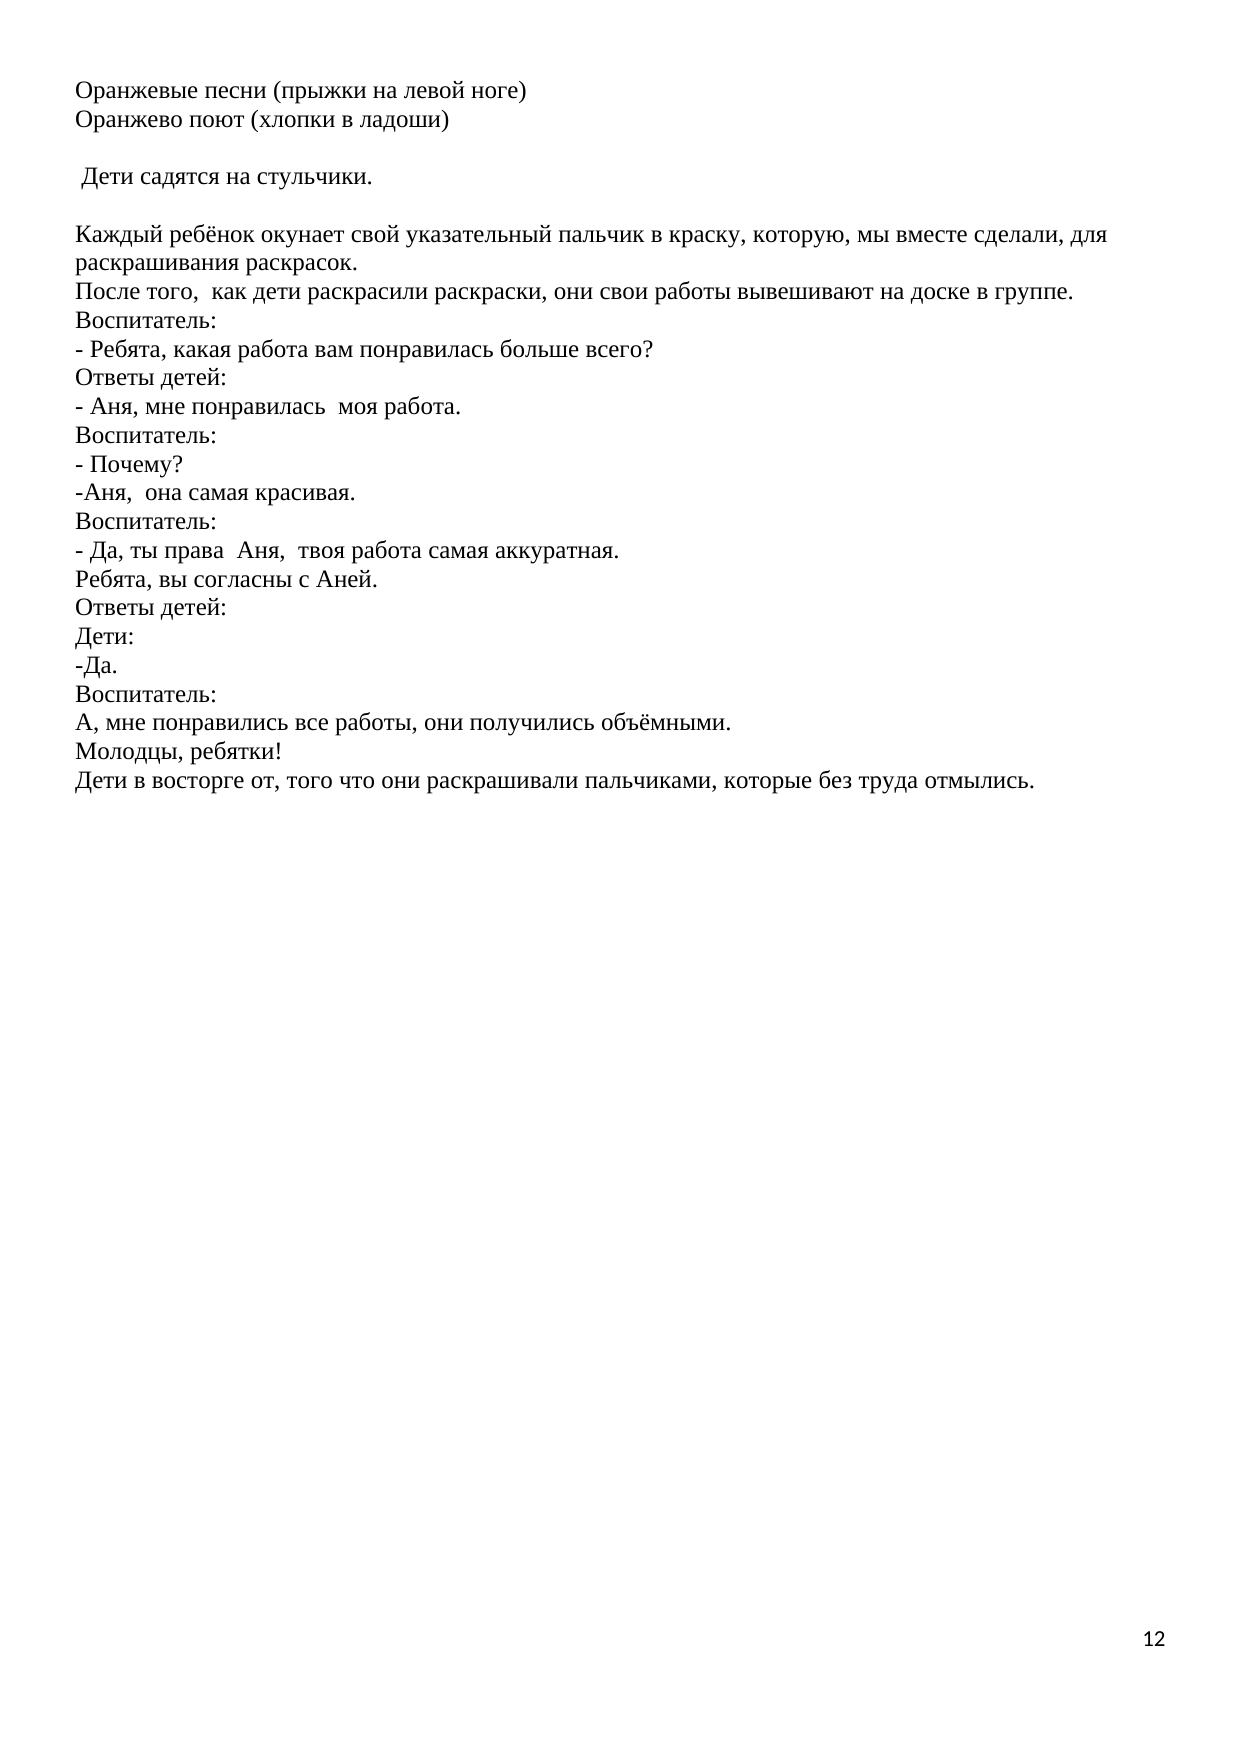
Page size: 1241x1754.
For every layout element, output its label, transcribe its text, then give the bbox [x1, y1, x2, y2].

text -Да. [75, 650, 1165, 679]
text - Да, ты права Аня, твоя работа самая аккуратная. [75, 535, 1165, 564]
text -Аня, она самая красивая. [75, 477, 1165, 506]
text Ответы детей: [75, 362, 1165, 391]
text Воспитатель: [75, 420, 1165, 449]
text Каждый ребёнок окунает свой указательный пальчик в краску, которую, мы вместе сделали, для раскрашивания раскрасок. [75, 219, 1165, 276]
text Воспитатель: [75, 506, 1165, 535]
text - Ребята, какая работа вам понравилась больше всего? [75, 334, 1165, 362]
text Оранжевые песни (прыжки на левой ноге) [75, 75, 1165, 104]
text - Почему? [75, 449, 1165, 477]
text Дети садятся на стульчики. [75, 161, 1165, 190]
text Ребята, вы согласны с Аней. [75, 564, 1165, 592]
text Дети: [75, 621, 1165, 650]
text Оранжево поют (хлопки в ладоши) [75, 104, 1165, 132]
text Воспитатель: [75, 305, 1165, 334]
text - Аня, мне понравилась моя работа. [75, 391, 1165, 420]
text Дети в восторге от, того что они раскрашивали пальчиками, которые без труда отмылись. [75, 765, 1165, 794]
text После того, как дети раскрасили раскраски, они свои работы вывешивают на доске в группе. [75, 276, 1165, 305]
text Ответы детей: [75, 592, 1165, 621]
text Воспитатель: [75, 679, 1165, 707]
text А, мне понравились все работы, они получились объёмными. [75, 707, 1165, 736]
text Молодцы, ребятки! [75, 736, 1165, 765]
